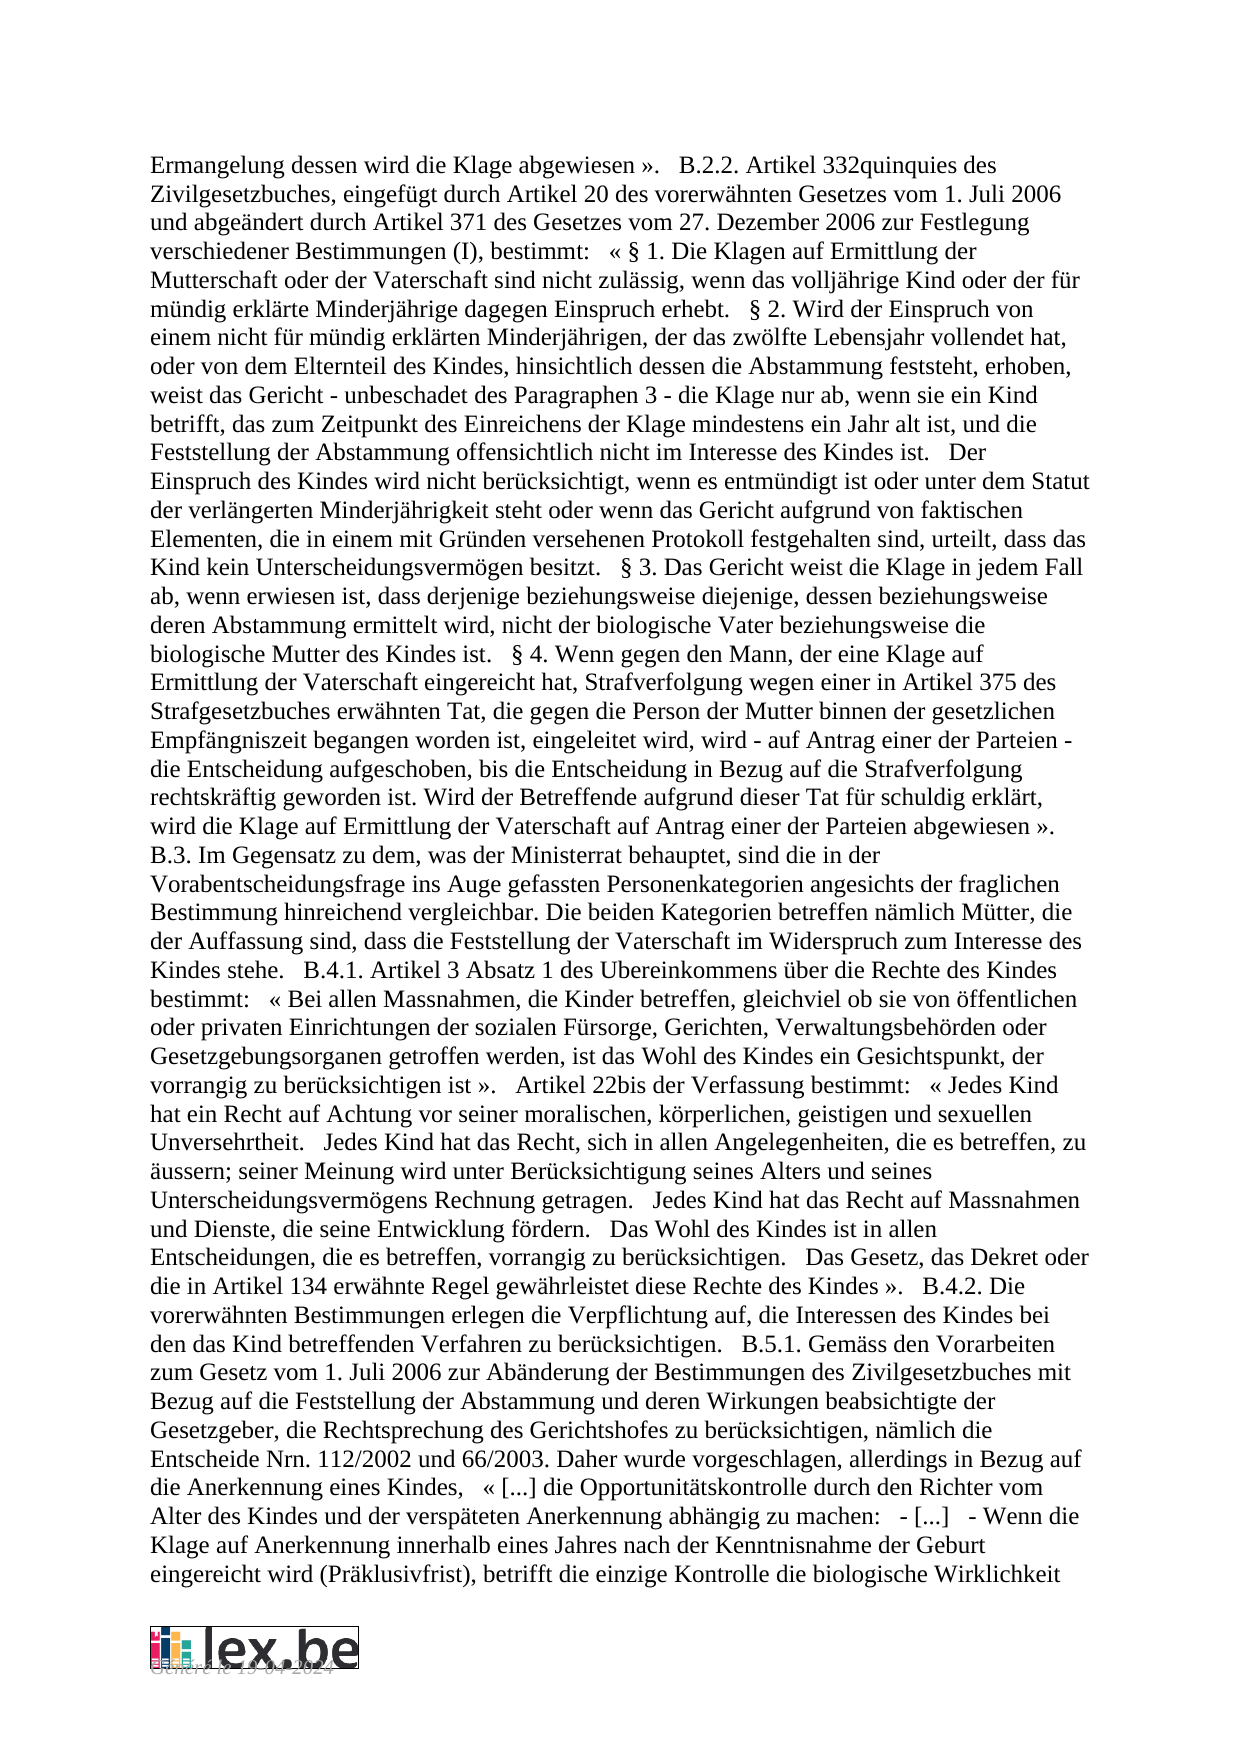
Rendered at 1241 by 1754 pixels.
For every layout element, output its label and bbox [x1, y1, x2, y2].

picture [151, 1627, 358, 1668]
text [150, 150, 1090, 1587]
